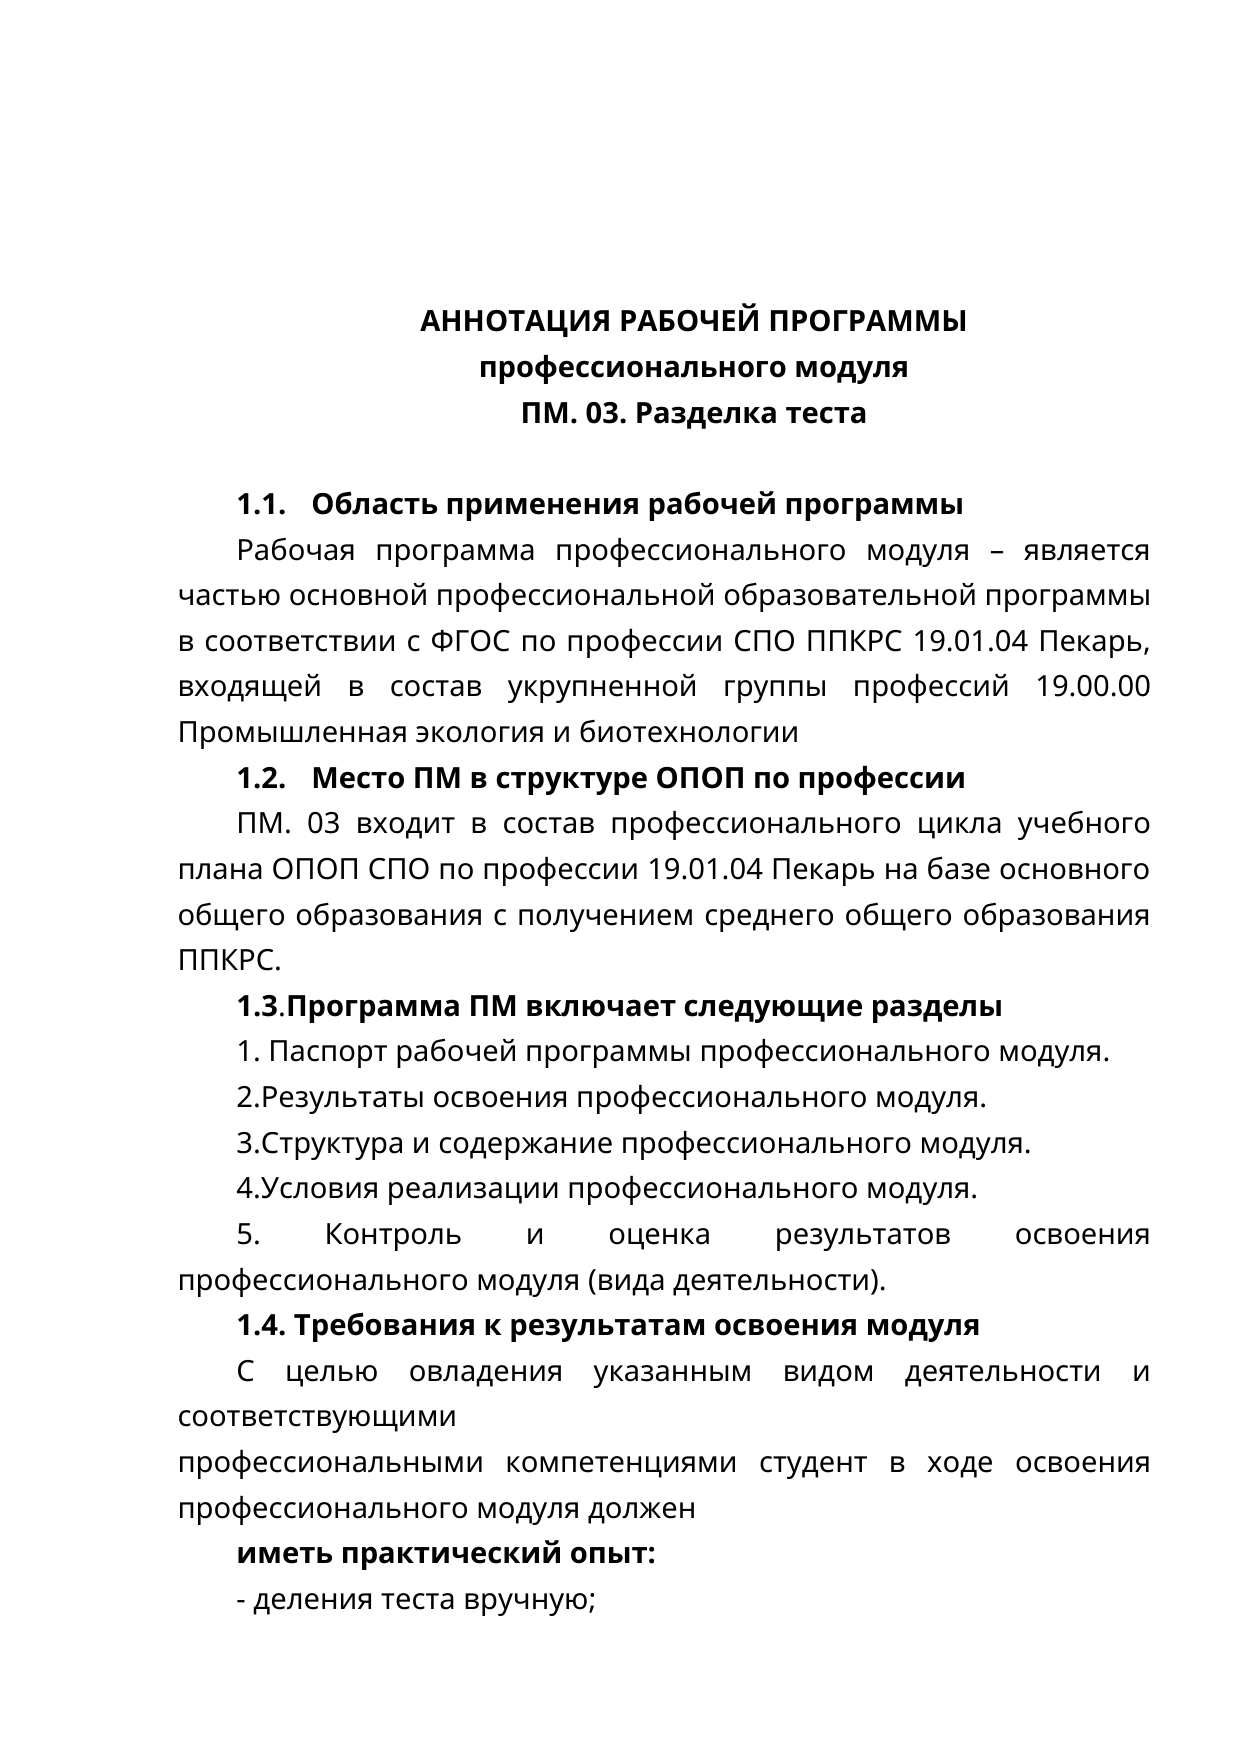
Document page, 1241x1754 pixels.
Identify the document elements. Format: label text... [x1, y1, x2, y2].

text 3.Структура и содержание профессионального модуля. [177, 1122, 1152, 1162]
text ПМ. 03 входит в состав профессионального цикла учебного плана ОПОП СПО по профессии 19.01.04 Пекарь на базе основного общего образования с получением среднего общего образования ППКРС. [177, 802, 1152, 979]
text 4.Условия реализации профессионального модуля. [177, 1167, 1152, 1207]
list АННОТАЦИЯ РАБОЧЕЙ ПРОГРАММЫ [177, 301, 1152, 340]
text С целью овладения указанным видом деятельности и соответствующими профессиональными компетенциями студент в ходе освоения профессионального модуля должен [177, 1350, 1152, 1527]
list ПМ. 03. Разделка теста [177, 392, 1152, 432]
text 1. Паспорт рабочей программы профессионального модуля. [177, 1031, 1152, 1070]
text 5. Контроль и оценка результатов освоения профессионального модуля (вида деятельности). [177, 1213, 1152, 1298]
text 1.4. Требования к результатам освоения модуля [177, 1304, 1152, 1344]
list Область применения рабочей программы [236, 483, 1152, 523]
text - деления теста вручную; [177, 1578, 1152, 1618]
list профессионального модуля [177, 346, 1152, 386]
text 2.Результаты освоения профессионального модуля. [177, 1076, 1152, 1116]
text Рабочая программа профессионального модуля – является частью основной профессиональной образовательной программы в соответствии с ФГОС по профессии СПО ППКРС 19.01.04 Пекарь, входящей в состав укрупненной группы профессий 19.00.00 Промышленная экология и биотехнологии [177, 529, 1152, 751]
text иметь практический опыт: [177, 1532, 1152, 1572]
text 1.3.Программа ПМ включает следующие разделы [177, 985, 1152, 1025]
list Место ПМ в структуре ОПОП по профессии [236, 757, 1152, 797]
